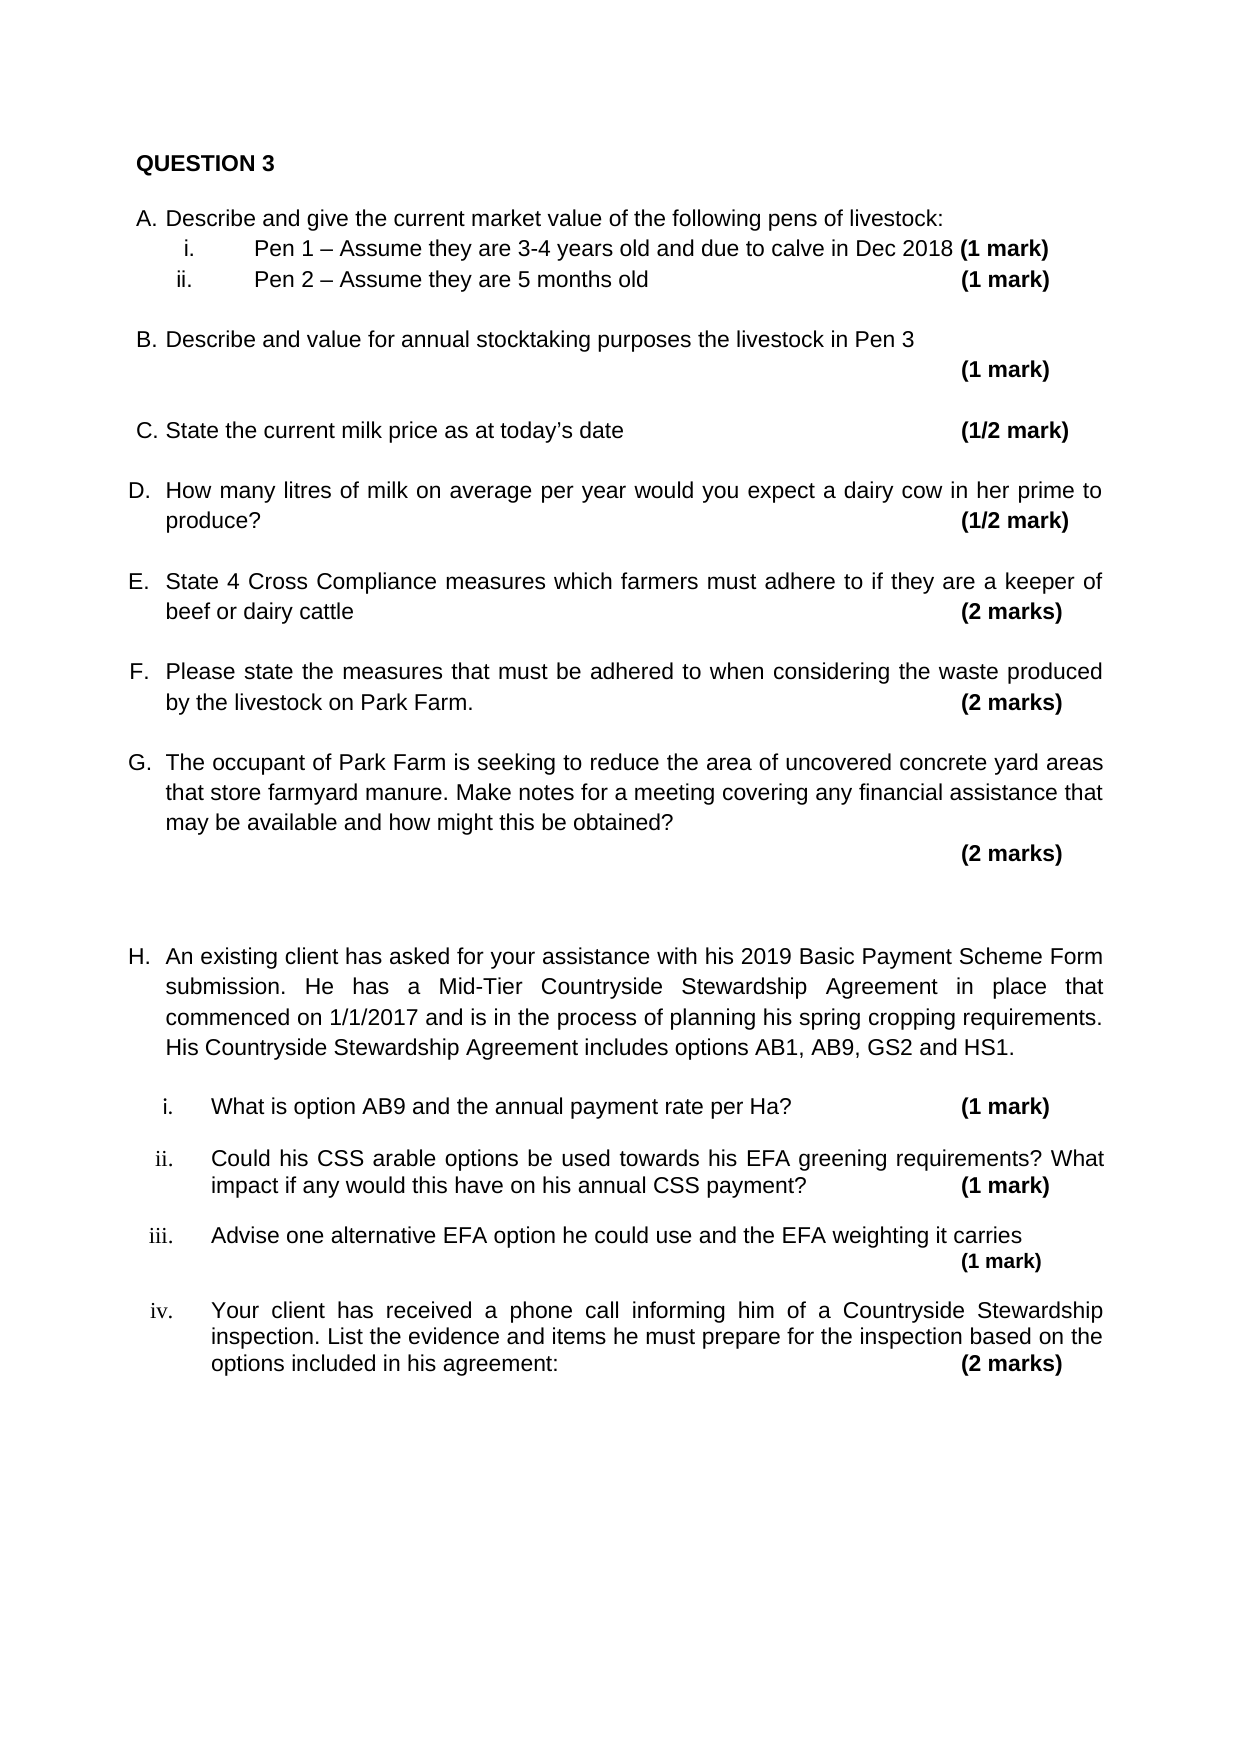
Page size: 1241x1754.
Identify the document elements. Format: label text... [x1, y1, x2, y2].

text (1 mark) [886, 1249, 1104, 1273]
list How many litres of milk on average per year would you expect a dairy cow in her prime to produce? (1/2 mark) [128, 477, 1104, 534]
list Advise one alternative EFA option he could use and the EFA weighting it carries [173, 1222, 1104, 1249]
text QUESTION 3 [136, 150, 1104, 176]
list An existing client has asked for your assistance with his 2019 Basic Payment Scheme Form submission. He has a Mid-Tier Countryside Stewardship Agreement in place that commenced on 1/1/2017 and is in the process of planning his spring cropping requirements. His Countryside Stewardship Agreement includes options AB1, AB9, GS2 and HS1. [128, 943, 1104, 1060]
list Describe and give the current market value of the following pens of livestock: [136, 205, 1104, 232]
list Your client has received a phone call informing him of a Countryside Stewardship inspection. List the evidence and items he must prepare for the inspection based on the options included in his agreement: (2 marks) [173, 1297, 1104, 1376]
list Please state the measures that must be adhered to when considering the waste produced by the livestock on Park Farm. (2 marks) [129, 658, 1104, 715]
list Describe and value for annual stocktaking purposes the livestock in Pen 3 [136, 326, 1104, 352]
list Pen 2 – Assume they are 5 months old (1 mark) [193, 266, 1104, 292]
list Pen 1 – Assume they are 3-4 years old and due to calve in Dec 2018 (1 mark) [195, 235, 1104, 262]
list What is option AB9 and the annual payment rate per Ha? (1 mark) [173, 1092, 1104, 1120]
list The occupant of Park Farm is seeking to reduce the area of uncovered concrete yard areas that store farmyard manure. Make notes for a meeting covering any financial assistance that may be available and how might this be obtained? (2 marks) [128, 749, 1104, 866]
list State the current milk price as at today’s date (1/2 mark) [136, 417, 1104, 443]
list State 4 Cross Compliance measures which farmers must adhere to if they are a keeper of beef or dairy cattle (2 marks) [128, 568, 1104, 624]
list (1 mark) [886, 356, 1104, 383]
list Could his CSS arable options be used towards his EFA greening requirements? What impact if any would this have on his annual CSS payment? (1 mark) [173, 1145, 1104, 1198]
